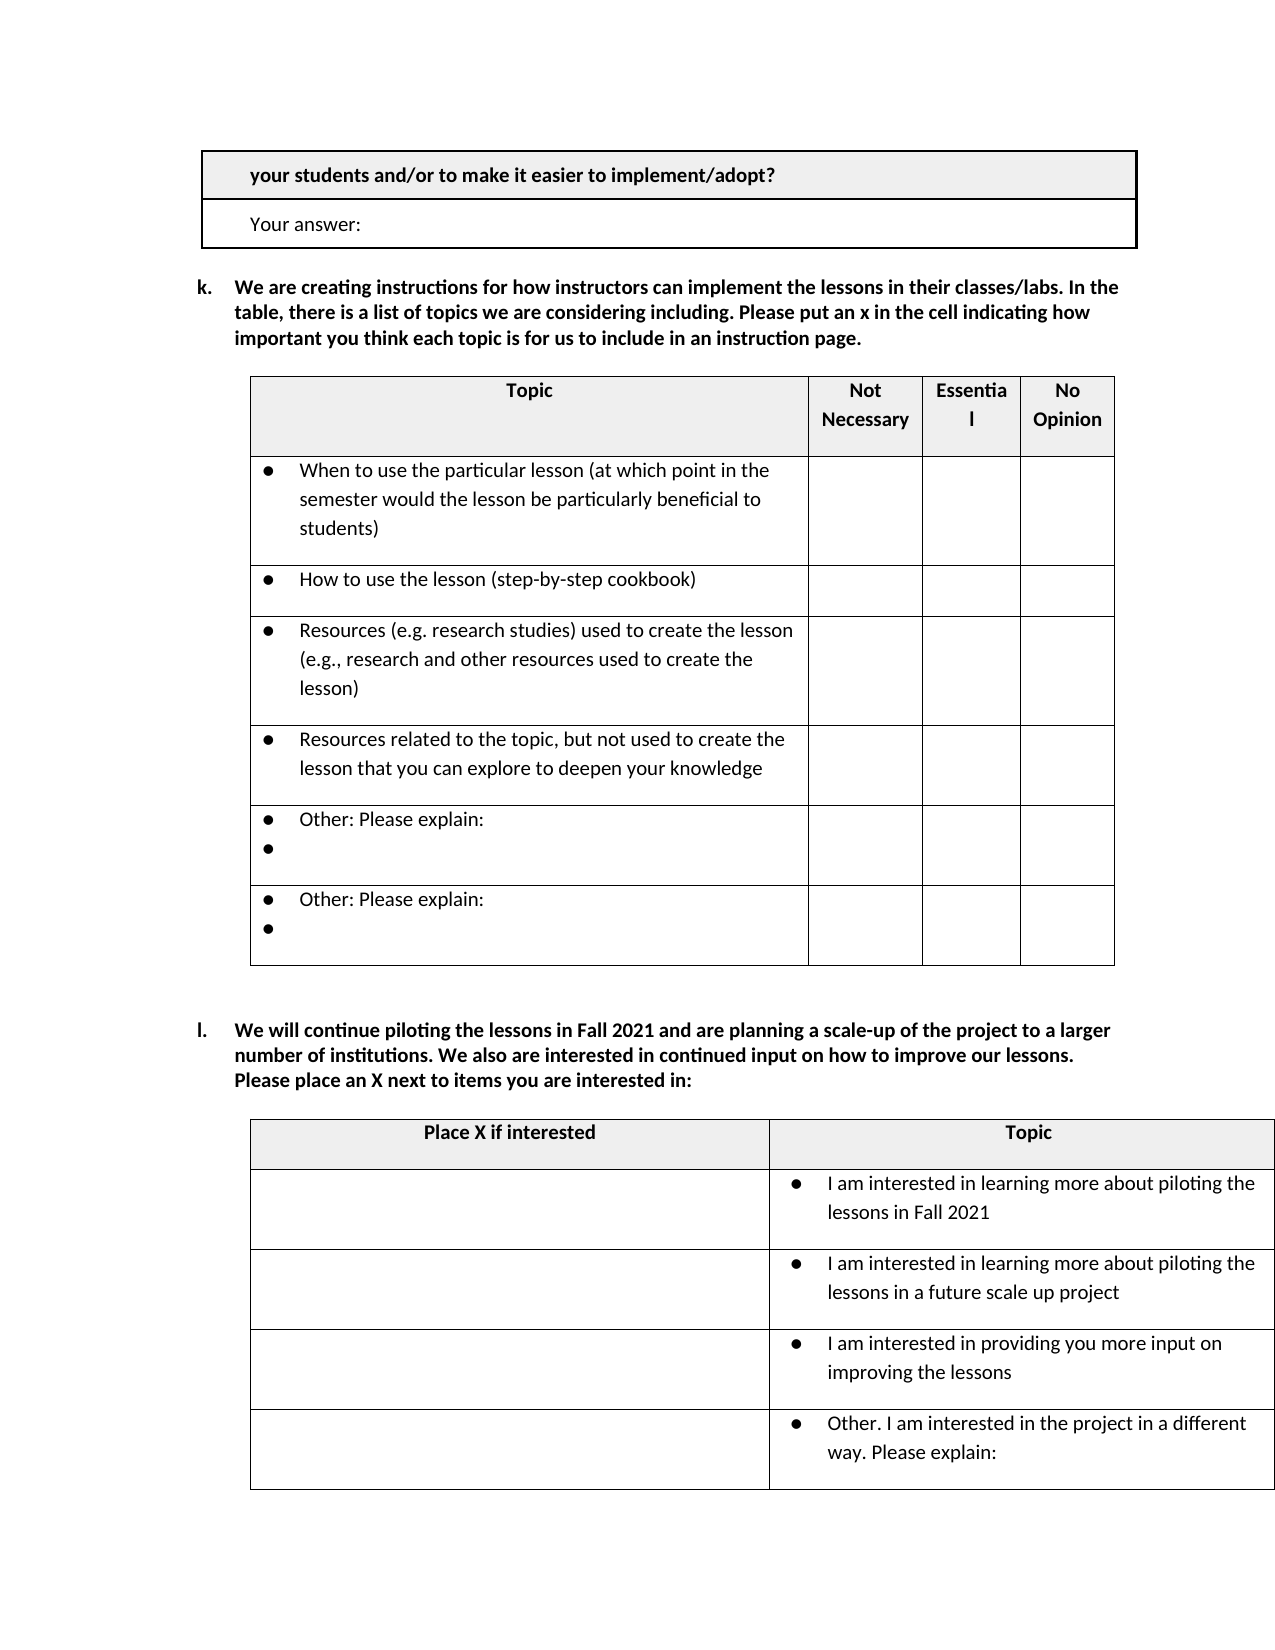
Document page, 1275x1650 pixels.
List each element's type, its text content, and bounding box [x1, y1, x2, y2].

table_cell [923, 806, 1020, 885]
table_cell Your answer: [203, 200, 1135, 247]
table_cell [809, 617, 922, 725]
table_header Topic [770, 1120, 1274, 1169]
table_cell [923, 886, 1020, 965]
table_cell [1021, 457, 1114, 565]
table_header Topic [251, 377, 808, 456]
table_cell [251, 1410, 769, 1489]
table_cell [251, 1170, 769, 1249]
table_header No Opinion [1021, 377, 1114, 456]
table_header Not Necessary [809, 377, 922, 456]
table_cell [251, 1250, 769, 1329]
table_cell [770, 1410, 1274, 1489]
table_cell [809, 457, 922, 565]
table_cell [1021, 806, 1114, 885]
list We are creating instructions for how instructors can implement the lessons in their classes/labs. In the table, there is a list of topics we are considering including. Please put an x in the cell indicating how important you think each topic is for us to include in an instruction page. [197, 274, 1125, 350]
table_cell [1021, 886, 1114, 965]
table_cell [809, 566, 922, 616]
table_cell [203, 152, 1135, 198]
table_cell Resources (e.g. research studies) used to create the lesson (e.g., research and other resources used to create the lesson) [251, 617, 808, 725]
table_cell [809, 806, 922, 885]
table_cell When to use the particular lesson (at which point in the semester would the lesson be particularly beneficial to students) [251, 457, 808, 565]
table_cell Resources related to the topic, but not used to create the lesson that you can explore to deepen your knowledge [251, 726, 808, 805]
table_cell Other: Please explain: [251, 806, 808, 885]
table_header Place X if interested [251, 1120, 769, 1169]
table_cell [251, 1330, 769, 1409]
table_cell [1021, 617, 1114, 725]
table_cell [1021, 726, 1114, 805]
table_cell [809, 886, 922, 965]
table_cell [923, 617, 1020, 725]
table_cell [923, 457, 1020, 565]
table_cell [809, 726, 922, 805]
table_header Essential [923, 377, 1020, 456]
table_cell [923, 726, 1020, 805]
table_cell How to use the lesson (step-by-step cookbook) [251, 566, 808, 616]
table_cell I am interested in providing you more input on improving the lessons [770, 1330, 1274, 1409]
list We will continue piloting the lessons in Fall 2021 and are planning a scale-up of the project to a larger number of institutions. We also are interested in continued input on how to improve our lessons. Please place an X next to items you are interested in: [197, 1017, 1125, 1093]
table_cell [1021, 566, 1114, 616]
table_cell I am interested in learning more about piloting the lessons in Fall 2021 [770, 1170, 1274, 1249]
table_cell [923, 566, 1020, 616]
table_cell I am interested in learning more about piloting the lessons in a future scale up project [770, 1250, 1274, 1329]
table_cell Other: Please explain: [251, 886, 808, 965]
